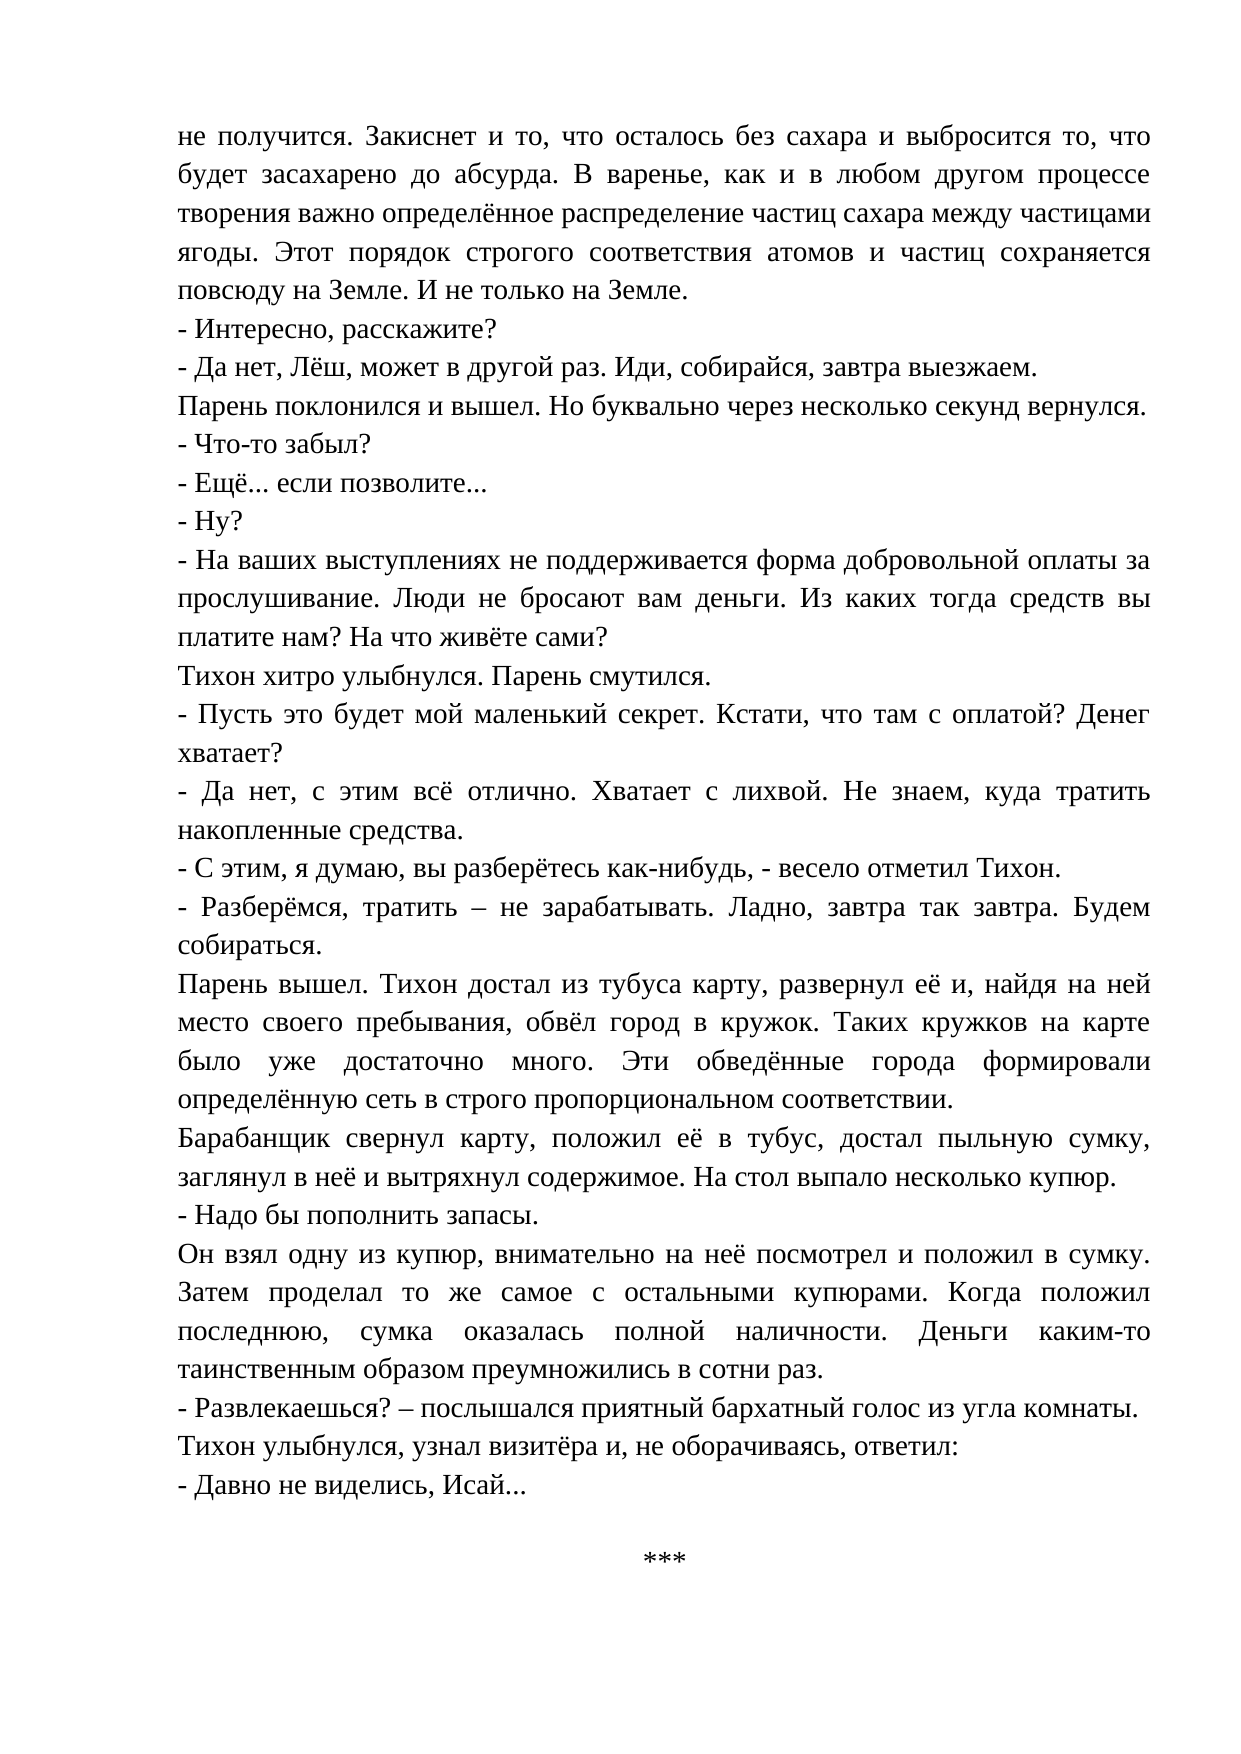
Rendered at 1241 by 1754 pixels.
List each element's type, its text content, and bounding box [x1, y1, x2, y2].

text *** [177, 1544, 1152, 1578]
text - Надо бы пополнить запасы. [177, 1197, 1152, 1231]
text - Да нет, Лёш, может в другой раз. Иди, собирайся, завтра выезжаем. [177, 349, 1152, 383]
text Тихон улыбнулся, узнал визитёра и, не оборачиваясь, ответил: [177, 1428, 1152, 1462]
text - Ещё... если позволите... [177, 465, 1152, 498]
text - Да нет, с этим всё отлично. Хватает с лихвой. Не знаем, куда тратить накопленные средства. [177, 773, 1152, 845]
text Он взял одну из купюр, внимательно на неё посмотрел и положил в сумку. Затем проделал то же самое с остальными купюрами. Когда положил последнюю, сумка оказалась полной наличности. Деньги каким-то таинственным образом преумножились в сотни раз. [177, 1236, 1152, 1385]
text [177, 118, 1152, 306]
text - Ну? [177, 503, 1152, 537]
text - Разберёмся, тратить – не зарабатывать. Ладно, завтра так завтра. Будем собираться. [177, 889, 1152, 961]
text - Развлекаешься? – послышался приятный бархатный голос из угла комнаты. [177, 1390, 1152, 1423]
text - Давно не виделись, Исай... [177, 1467, 1152, 1501]
text Барабанщик свернул карту, положил её в тубус, достал пыльную сумку, заглянул в неё и вытряхнул содержимое. На стол выпало несколько купюр. [177, 1120, 1152, 1192]
text Тихон хитро улыбнулся. Парень смутился. [177, 658, 1152, 691]
text Парень поклонился и вышел. Но буквально через несколько секунд вернулся. [177, 388, 1152, 421]
text - Пусть это будет мой маленький секрет. Кстати, что там с оплатой? Денег хватает? [177, 696, 1152, 768]
text Парень вышел. Тихон достал из тубуса карту, развернул её и, найдя на ней место своего пребывания, обвёл город в кружок. Таких кружков на карте было уже достаточно много. Эти обведённые города формировали определённую сеть в строго пропорциональном соответствии. [177, 966, 1152, 1115]
text - С этим, я думаю, вы разберётесь как-нибудь, - весело отметил Тихон. [177, 850, 1152, 884]
text - Что-то забыл? [177, 426, 1152, 460]
text - На ваших выступлениях не поддерживается форма добровольной оплаты за прослушивание. Люди не бросают вам деньги. Из каких тогда средств вы платите нам? На что живёте сами? [177, 542, 1152, 653]
text - Интересно, расскажите? [177, 311, 1152, 344]
